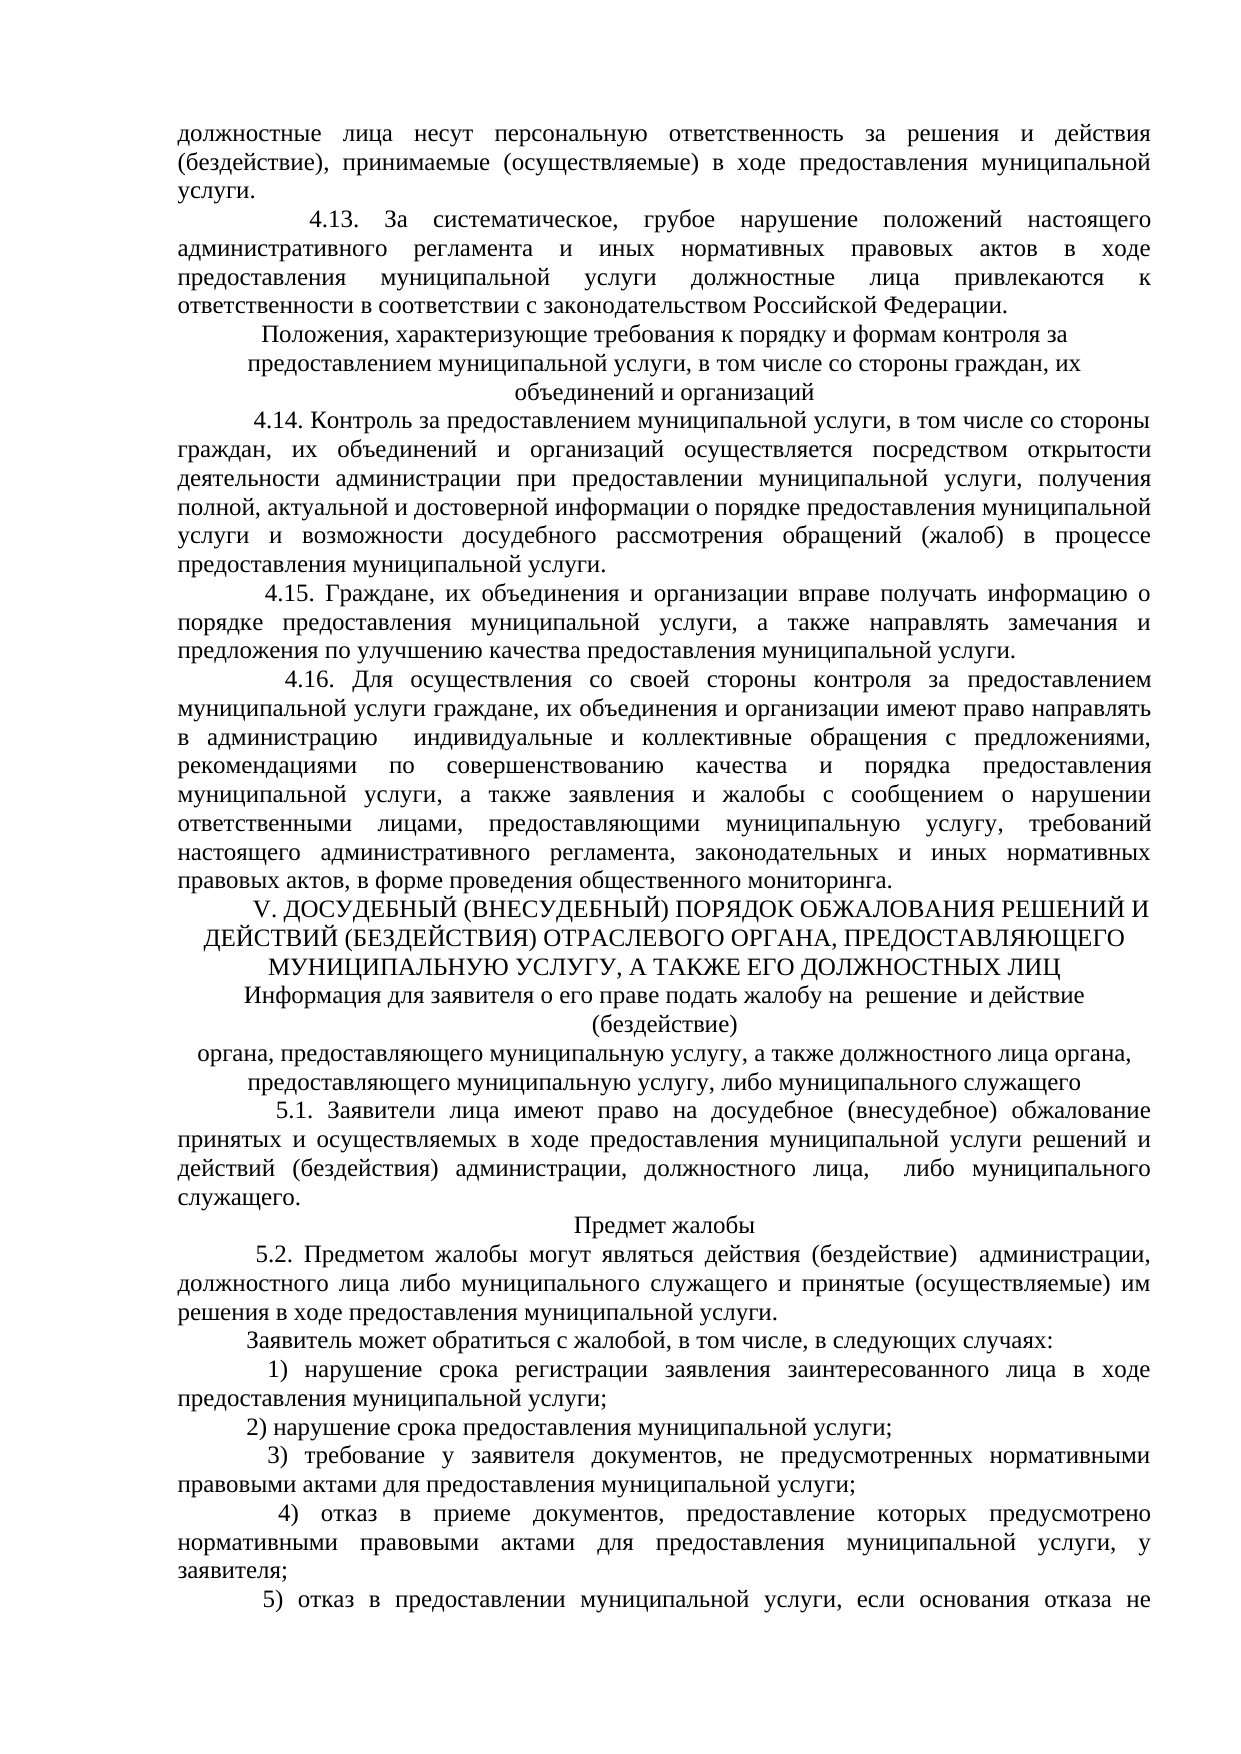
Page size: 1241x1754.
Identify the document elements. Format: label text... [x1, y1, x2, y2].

text 4.15. Граждане, их объединения и организации вправе получать информацию о порядке предоставления муниципальной услуги, а также направлять замечания и предложения по улучшению качества предоставления муниципальной услуги. [177, 578, 1152, 664]
text Предмет жалобы [177, 1211, 1152, 1239]
text 4) отказ в приеме документов, предоставление которых предусмотрено нормативными правовыми актами для предоставления муниципальной услуги, у заявителя; [177, 1498, 1152, 1584]
text 5.1. Заявители лица имеют право на досудебное (внесудебное) обжалование принятых и осуществляемых в ходе предоставления муниципальной услуги решений и действий (бездействия) администрации, должностного лица, либо муниципального служащего. [177, 1096, 1152, 1211]
text 4.14. Контроль за предоставлением муниципальной услуги, в том числе со стороны граждан, их объединений и организаций осуществляется посредством открытости деятельности администрации при предоставлении муниципальной услуги, получения полной, актуальной и достоверной информации о порядке предоставления муниципальной услуги и возможности досудебного рассмотрения обращений (жалоб) в процессе предоставления муниципальной услуги. [177, 406, 1152, 578]
text 3) требование у заявителя документов, не предусмотренных нормативными правовыми актами для предоставления муниципальной услуги; [177, 1441, 1152, 1498]
text Положения, характеризующие требования к порядку и формам контроля за предоставлением муниципальной услуги, в том числе со стороны граждан, их объединений и организаций [177, 319, 1152, 406]
text Заявитель может обратиться с жалобой, в том числе, в следующих случаях: [177, 1326, 1152, 1354]
text Информация для заявителя о его праве подать жалобу на решение и действие (бездействие) [177, 981, 1152, 1038]
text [177, 1584, 1152, 1613]
text 2) нарушение срока предоставления муниципальной услуги; [177, 1412, 1152, 1441]
text 4.16. Для осуществления со своей стороны контроля за предоставлением муниципальной услуги граждане, их объединения и организации имеют право направлять в администрацию индивидуальные и коллективные обращения с предложениями, рекомендациями по совершенствованию качества и порядка предоставления муниципальной услуги, а также заявления и жалобы с сообщением о нарушении ответственными лицами, предоставляющими муниципальную услугу, требований настоящего административного регламента, законодательных и иных нормативных правовых актов, в форме проведения общественного мониторинга. [177, 664, 1152, 894]
text 5.2. Предметом жалобы могут являться действия (бездействие) администрации, должностного лица либо муниципального служащего и принятые (осуществляемые) им решения в ходе предоставления муниципальной услуги. [177, 1239, 1152, 1326]
text 1) нарушение срока регистрации заявления заинтересованного лица в ходе предоставления муниципальной услуги; [177, 1354, 1152, 1412]
text 4.13. За систематическое, грубое нарушение положений настоящего административного регламента и иных нормативных правовых актов в ходе предоставления муниципальной услуги должностные лица привлекаются к ответственности в соответствии с законодательством Российской Федерации. [177, 204, 1152, 319]
text органа, предоставляющего муниципальную услугу, а также должностного лица органа, предоставляющего муниципальную услугу, либо муниципального служащего [177, 1038, 1152, 1096]
text V. досудебный (внесудебный) порядок обжалования решений и действий (бездействия) ОТРАСЛЕВОГО органа, ПРЕДОСТАВЛЯЮЩЕГО МУНИЦИПАЛЬНУЮ УСЛУГУ, а также ЕГО должностных лиц [177, 894, 1152, 981]
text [177, 118, 1152, 204]
